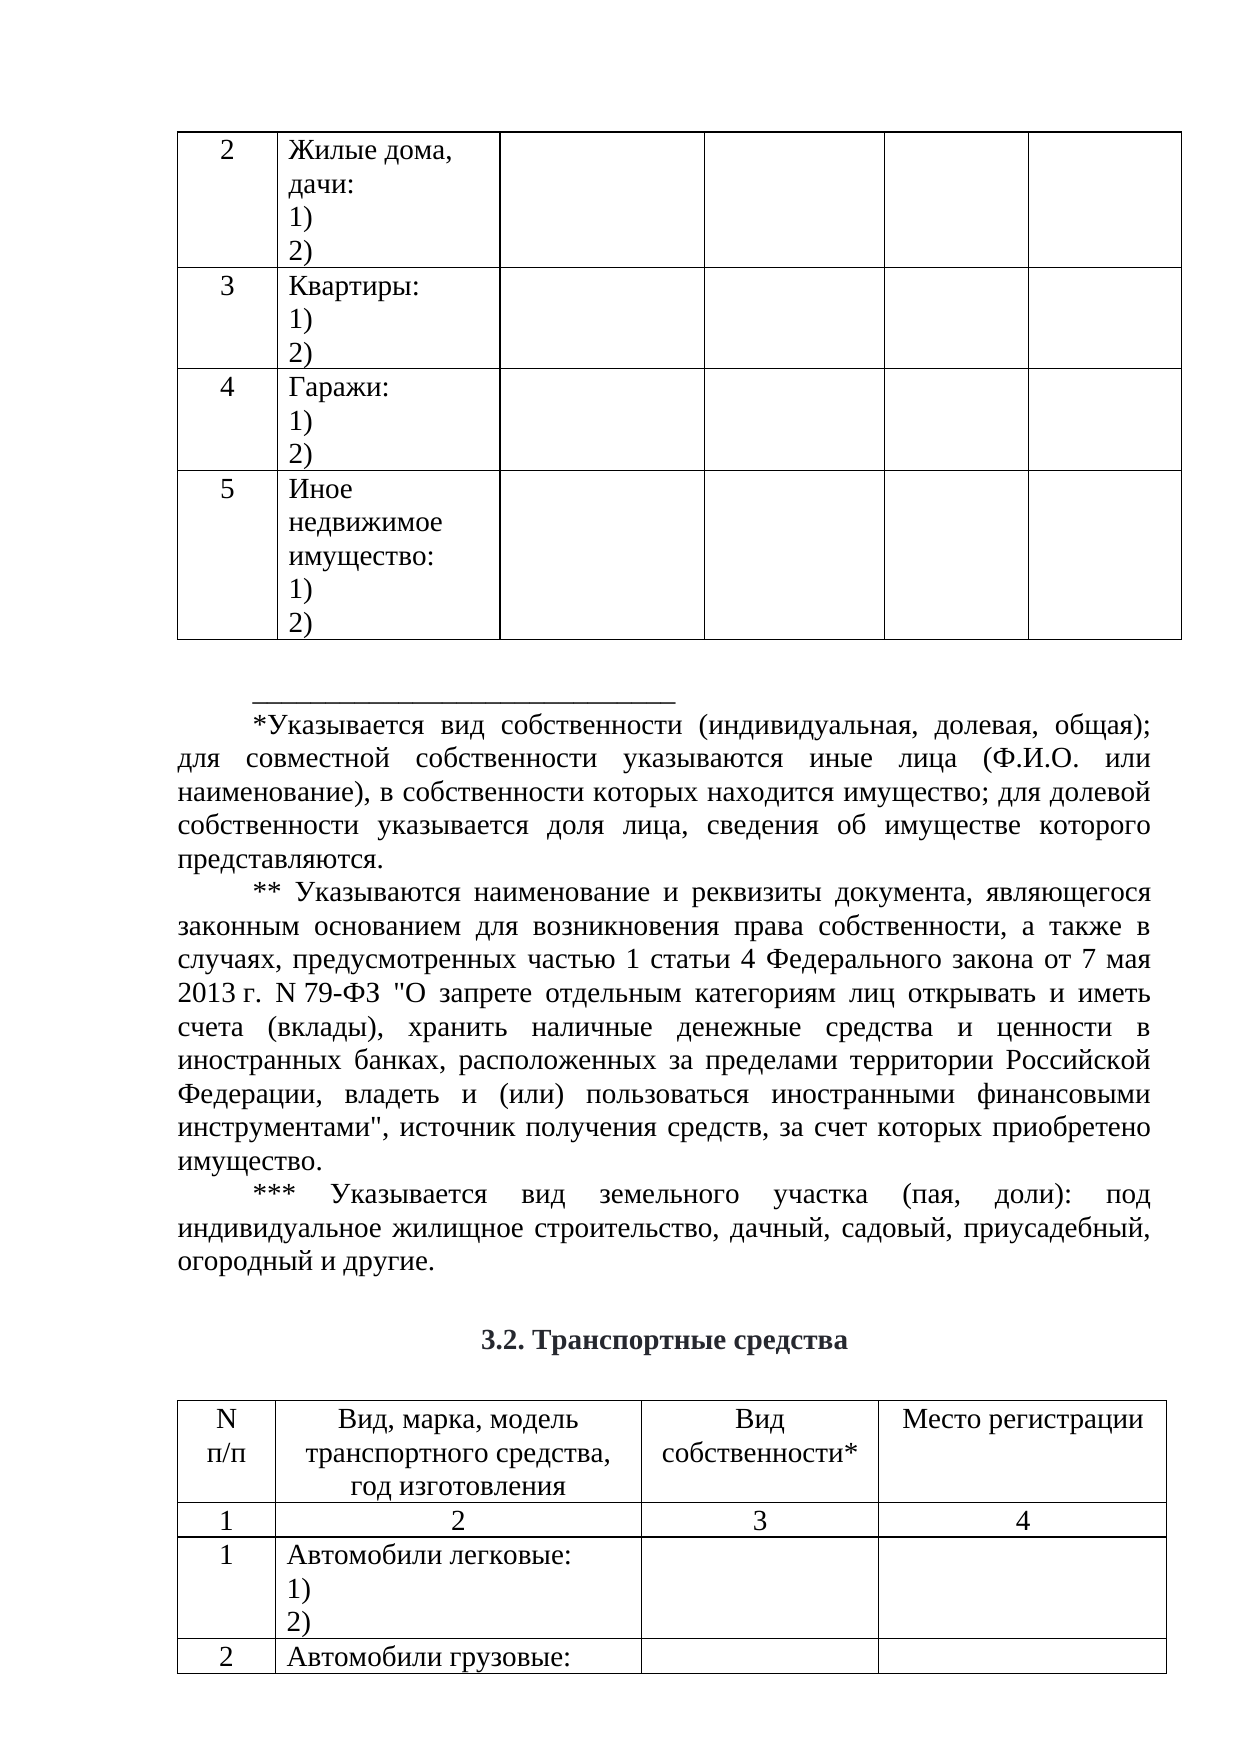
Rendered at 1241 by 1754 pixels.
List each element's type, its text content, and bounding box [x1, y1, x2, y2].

table_cell [1029, 471, 1181, 639]
text *** Указывается вид земельного участка (пая, доли): под индивидуальное жилищное строительство, дачный, садовый, приусадебный, огородный и другие. [177, 1176, 1152, 1277]
text ** Указываются наименование и реквизиты документа, являющегося законным основанием для возникновения права собственности, а также в случаях, предусмотренных частью 1 статьи 4 Федерального закона от 7 мая 2013 г. N 79-ФЗ "О запрете отдельным категориям лиц открывать и иметь счета (вклады), хранить наличные денежные средства и ценности в иностранных банках, расположенных за пределами территории Российской Федерации, владеть и (или) пользоваться иностранными финансовыми инструментами", источник получения средств, за счет которых приобретено имущество. [177, 874, 1152, 1176]
table_header Место регистрации [879, 1401, 1166, 1502]
table_cell [705, 133, 884, 267]
table_cell 2 [178, 133, 277, 267]
table_cell [879, 1538, 1166, 1638]
table_header Вид, марка, модель транспортного средства, год изготовления [276, 1401, 641, 1502]
table_cell Гаражи: 1) 2) [278, 369, 499, 470]
table_cell [705, 268, 884, 368]
table_cell [642, 1639, 878, 1673]
table_cell Иное недвижимое имущество: 1) 2) [278, 471, 499, 639]
table_cell [705, 369, 884, 470]
table_cell [1029, 133, 1181, 267]
table_cell [1029, 369, 1181, 470]
table_cell [879, 1639, 1166, 1673]
table_cell 3 [178, 268, 277, 368]
table_cell [885, 268, 1028, 368]
table_cell [885, 369, 1028, 470]
text 3.2. Транспортные средства [177, 1322, 1152, 1355]
table_cell 3 [642, 1503, 878, 1536]
table_header Вид собственности* [642, 1401, 878, 1502]
table_cell [705, 471, 884, 639]
text _____________________________ [177, 673, 1152, 707]
table_cell 1 [178, 1538, 275, 1638]
table_cell [501, 369, 704, 470]
table_cell [501, 471, 704, 639]
table_cell [501, 268, 704, 368]
table_cell 1 [178, 1503, 275, 1536]
table_cell 2 [276, 1503, 641, 1536]
table_cell Жилые дома, дачи: 1) 2) [278, 133, 499, 267]
table_cell [501, 133, 704, 267]
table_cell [276, 1639, 641, 1673]
table_cell [642, 1538, 878, 1638]
table_cell [1029, 268, 1181, 368]
table_cell [885, 133, 1028, 267]
table_cell 2 [178, 1639, 275, 1673]
table_cell [885, 471, 1028, 639]
table_cell 4 [178, 369, 277, 470]
text *Указывается вид собственности (индивидуальная, долевая, общая); для совместной собственности указываются иные лица (Ф.И.О. или наименование), в собственности которых находится имущество; для долевой собственности указывается доля лица, сведения об имуществе которого представляются. [177, 707, 1152, 874]
table_cell 5 [178, 471, 277, 639]
table_cell 4 [879, 1503, 1166, 1536]
table_cell Квартиры: 1) 2) [278, 268, 499, 368]
table_cell Автомобили легковые: 1) 2) [276, 1538, 641, 1638]
table_header N п/п [178, 1401, 275, 1502]
